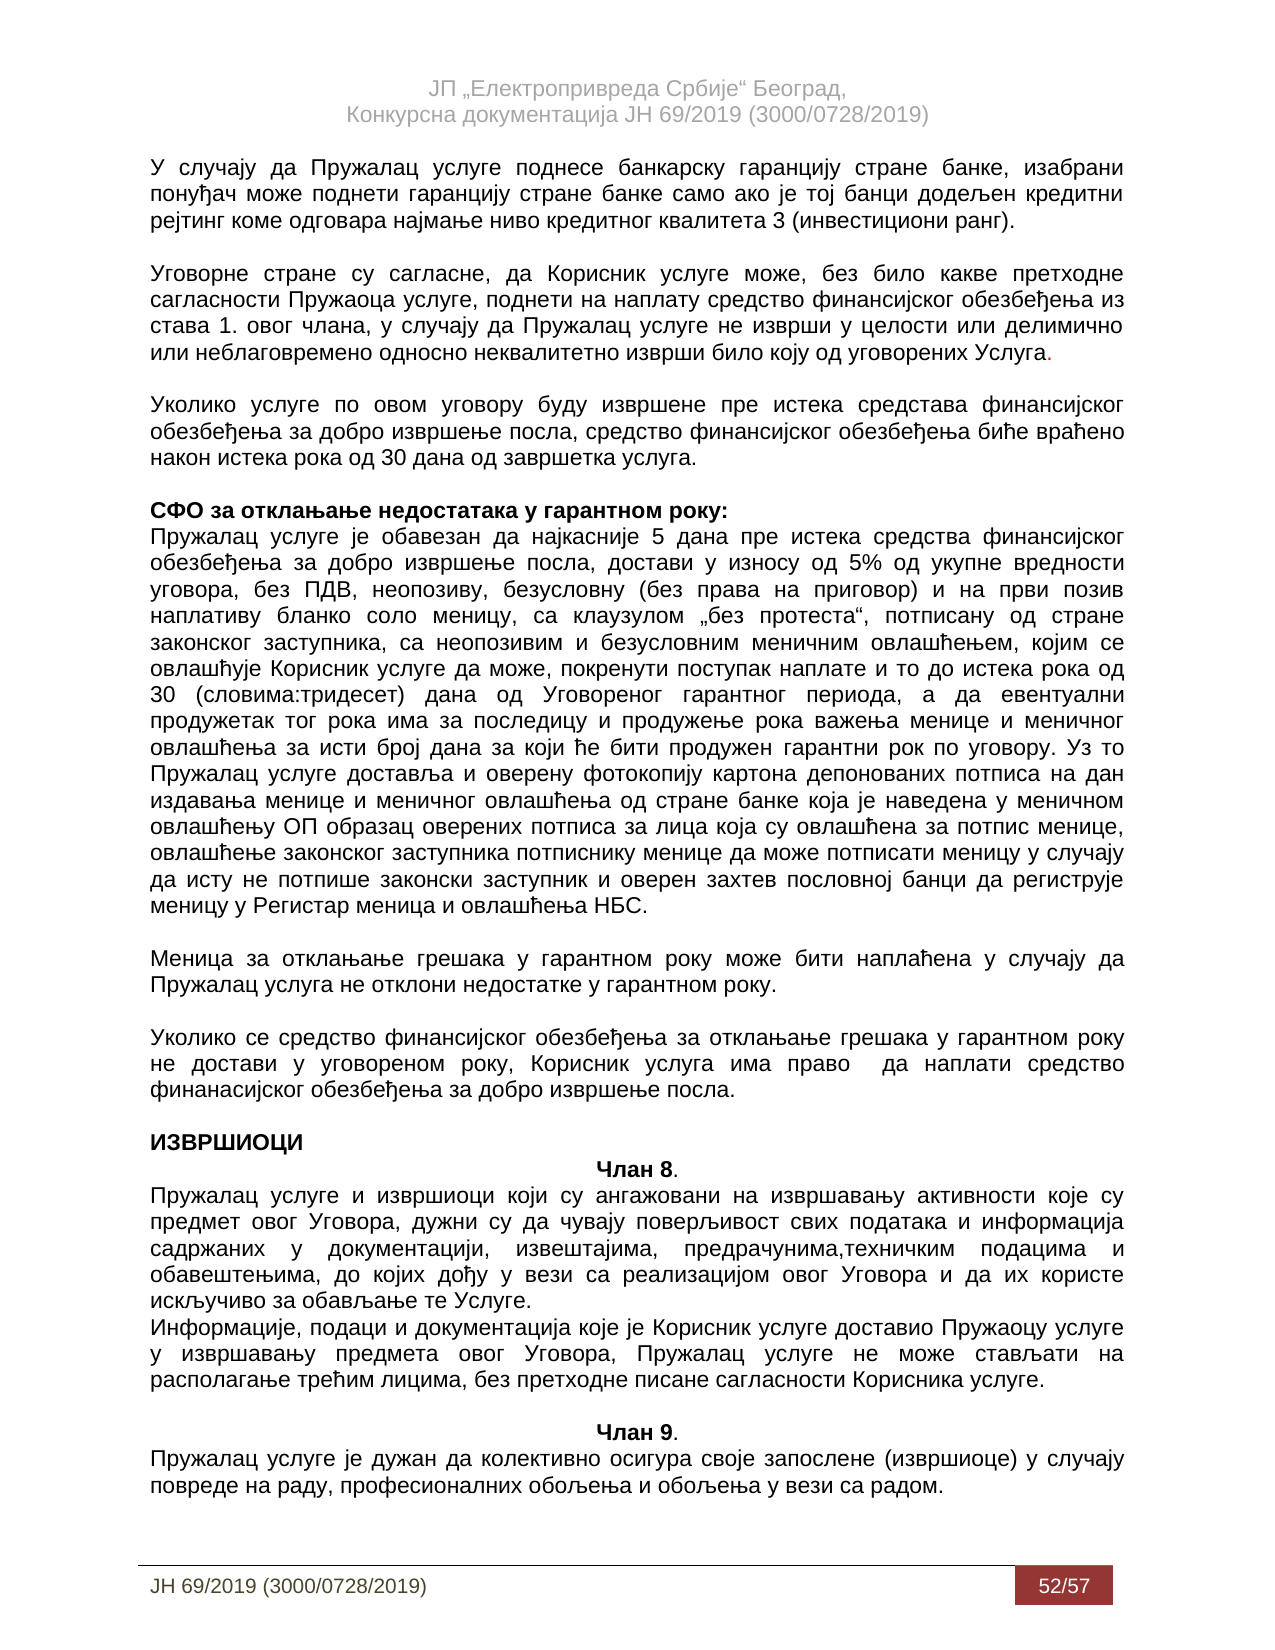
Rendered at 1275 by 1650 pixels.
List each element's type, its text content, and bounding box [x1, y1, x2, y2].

text Пружалац услуге је обавезан да најкасније 5 дана пре истека средства финансијског обезбеђења за добро извршење посла, достави у износу од 5% од укупне вредности уговора, без ПДВ, неопозиву, безусловну (без права на приговор) и на први позив наплативу бланко соло меницу, са клаузулом „без протеста“, потписану од стране законског заступника, са неопозивим и безусловним меничним овлашћењем, којим се овлашћује Корисник услуге да може, покренути поступак наплате и то до истека рока од 30 (словима:тридесет) дана од Уговореног гарантног периода, а да евентуални продужетак тог рока има за последицу и продужење рока важења менице и меничног овлашћења за исти број дана за који ће бити продужен гарантни рок по уговору. Уз то Пружалац услуге доставља и оверену фотокопију картона депонованих потписа на дан издавања менице и меничног овлашћења од стране банке која је наведена у меничном овлашћењу ОП образац оверених потписа за лица која су овлашћена за потпис менице, овлашћење законског заступника потписнику менице да може потписати меницу у случају да исту не потпише законски заступник и оверен захтев пословној банци да региструје меницу у Регистар меница и овлашћења НБС. [150, 523, 1125, 918]
text Уколико услуге по овом уговору буду извршене пре истека средстава финансијског обезбеђења за добро извршење посла, средство финансијског обезбеђења биће враћено након истека рока од 30 дана од завршетка услуга. [150, 391, 1125, 470]
text Уколико се средство финансијског обезбеђења за отклањање грешака у гарантном року не достави у уговореном року, Корисник услуга има право да наплати средство финанасијског обезбеђења за добро извршење посла. [150, 1024, 1125, 1103]
text Члан 8. [150, 1156, 1125, 1182]
text ИЗВРШИОЦИ [150, 1129, 1125, 1156]
text Пружалац услуге је дужан да колективно осигура своје запослене (извршиоце) у случају повреде на раду, професионалних обољења и обољења у вези са радом. [150, 1445, 1125, 1498]
text Уговорне стране су сагласне, да Корисник услуге може, без било какве претходне сагласности Пружаоца услуге, поднети на наплату средство финансијског обезбеђења из става 1. овог члана, у случају да Пружалац услуге не изврши у целости или делимично или неблаговремено односно неквалитетно изврши било коју од уговорених Услуга. [150, 259, 1125, 365]
text У случају да Пружалац услуге поднесе банкарску гаранцију стране банке, изабрани понуђач може поднети гаранцију стране банке само ако је тој банци додељен кредитни рејтинг коме одговара најмање ниво кредитног квалитета 3 (инвестициони ранг). [150, 154, 1125, 233]
text СФО за отклањање недостатака у гарантном року: [150, 497, 1125, 523]
text Информације, подаци и документација које је Корисник услуге доставио Пружаоцу услуге у извршавању предмета овог Уговора, Пружалац услуге не може стављати на располагање трећим лицима, без претходне писане сагласности Корисника услуге. [150, 1314, 1125, 1393]
text Члан 9. [150, 1419, 1125, 1445]
text Пружалац услуге и извршиоци који су ангажовани на извршавању активности које су предмет овог Уговора, дужни су да чувају поверљивост свих података и информација садржаних у документацији, извештајима, предрачунима,техничким подацима и обавештењима, до којих дођу у вези са реализацијом овог Уговора и да их користе искључиво за обављање те Услугe. [150, 1182, 1125, 1314]
text Меница за отклањање грешака у гарантном року може бити наплаћена у случају да Пружалац услуга не отклони недостатке у гарантном року. [150, 945, 1125, 997]
